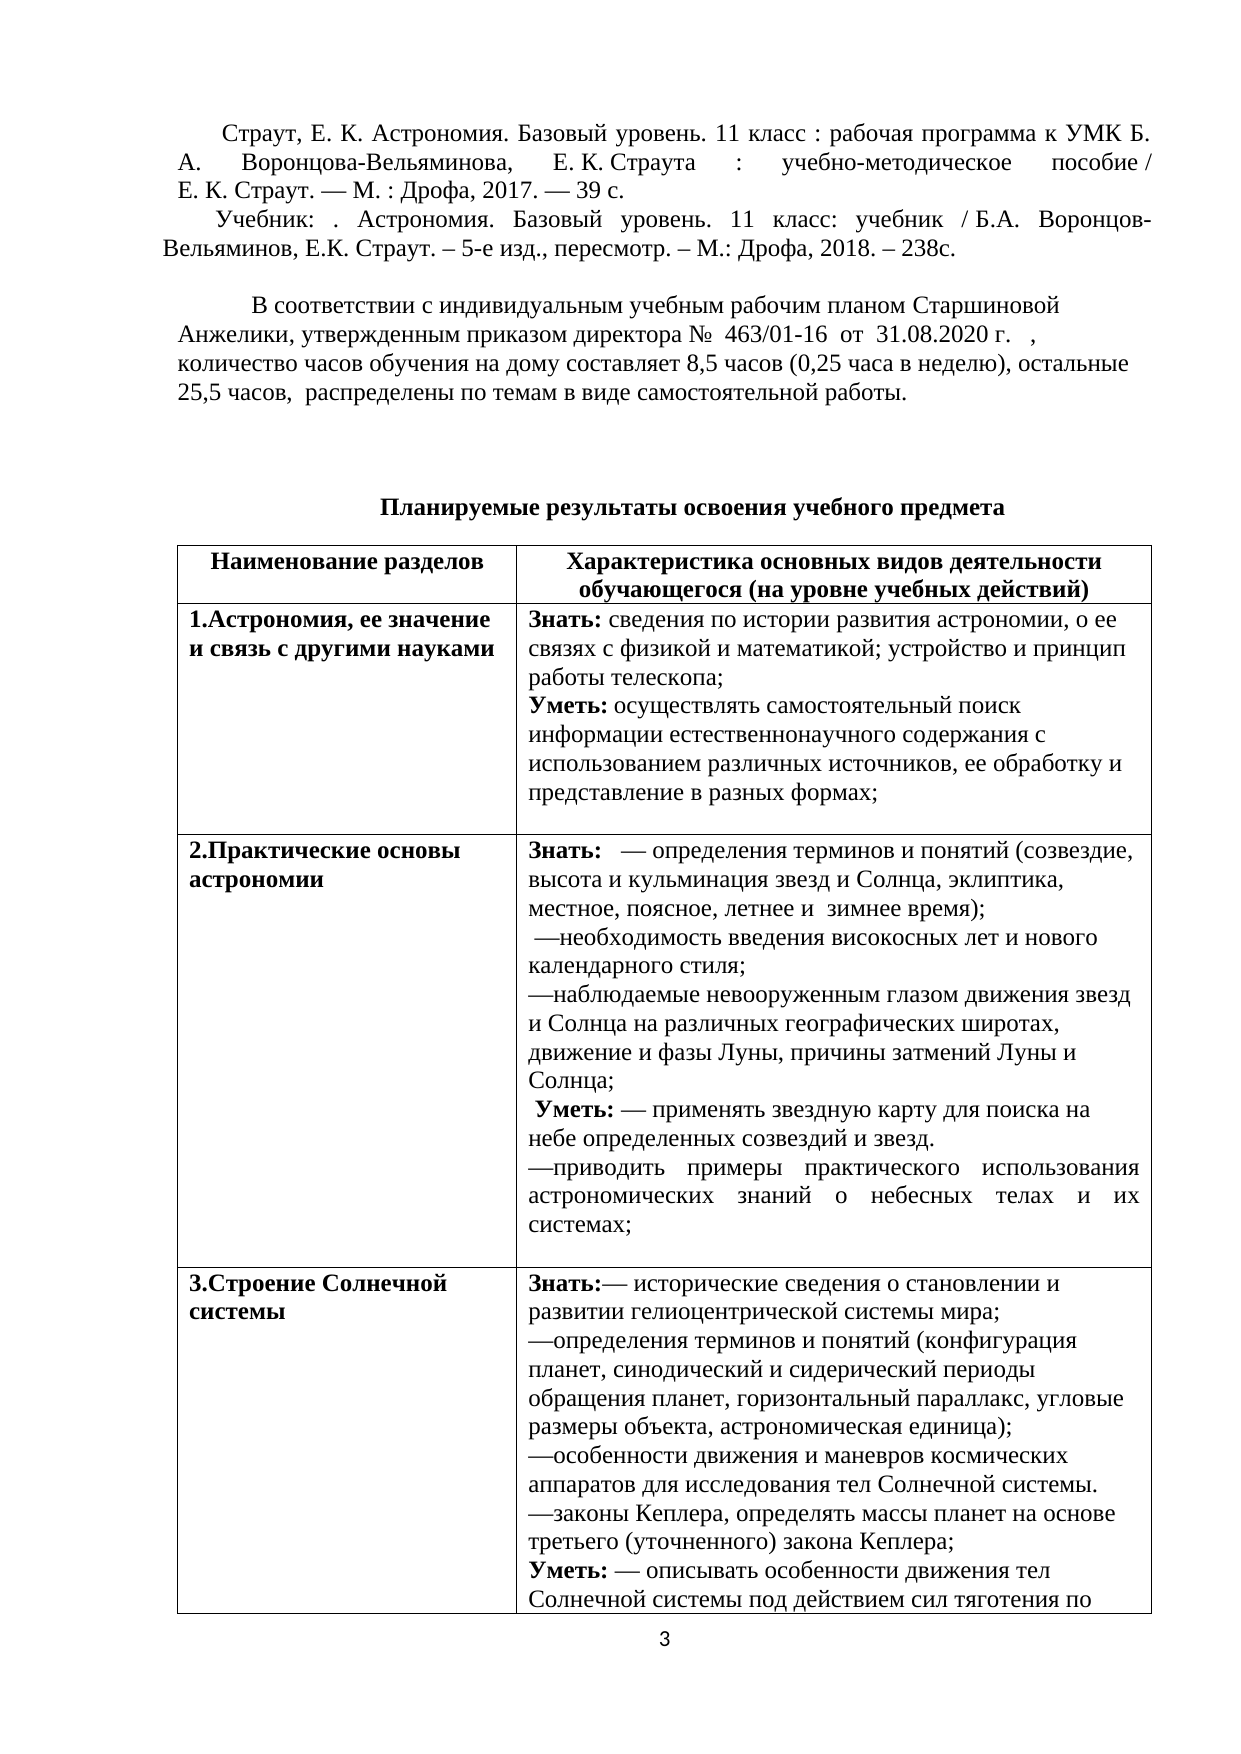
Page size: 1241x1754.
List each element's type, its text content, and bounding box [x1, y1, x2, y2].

table_cell 1.Астрономия, ее значение и связь с другими науками [178, 604, 516, 834]
table_cell Знать: — определения терминов и понятий (созвездие, высота и кульминация звезд и Солнца, эклиптика, местное, поясное, летнее и зимнее время); —необходимость введения високосных лет и нового календарного стиля; —наблюдаемые невооруженным глазом движения звезд и Солнца на различных географических широтах, движение и фазы Луны, причины затмений Луны и Солнца; Уметь: — применять звездную карту для поиска на небе определенных созвездий и звезд. —приводить примеры практического использования астрономических знаний о небесных телах и их системах; [517, 835, 1151, 1267]
table_cell Знать: сведения по истории развития астрономии, о ее связях с физикой и математикой; устройство и принцип работы телескопа; Уметь: осуществлять самостоятельный поиск информации естественнонаучного содержания с использованием различных источников, ее обработку и представление в разных формах; [517, 604, 1151, 834]
table_header Наименование разделов [178, 546, 516, 603]
table_cell 2.Практические основы астрономии [178, 835, 516, 1267]
text В соответствии с индивидуальным учебным рабочим планом Старшиновой Анжелики, утвержденным приказом директора № 463/01-16 от 31.08.2020 г. , количество часов обучения на дому составляет 8,5 часов (0,25 часа в неделю), остальные 25,5 часов, распределены по темам в виде самостоятельной работы. [177, 291, 1152, 406]
text Планируемые результаты освоения учебного предмета [177, 492, 1152, 521]
text Учебник: . Астрономия. Базовый уровень. 11 класс: учебник / Б.А. Воронцов-Вельяминов, Е.К. Страут. – 5-е изд., пересмотр. – М.: Дрофа, 2018. – 238с. [162, 204, 1152, 262]
text Страут, Е. К. Астрономия. Базовый уровень. 11 класс : рабочая программа к УМК Б. А. Воронцова-Вельяминова, Е. К. Страута : учебно-методическое пособие / Е. К. Страут. — М. : Дрофа, 2017. — 39 с. [177, 118, 1152, 204]
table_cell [178, 1268, 516, 1613]
table_header Характеристика основных видов деятельности обучающегося (на уровне учебных действий) [517, 546, 1151, 603]
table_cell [517, 1268, 1151, 1613]
